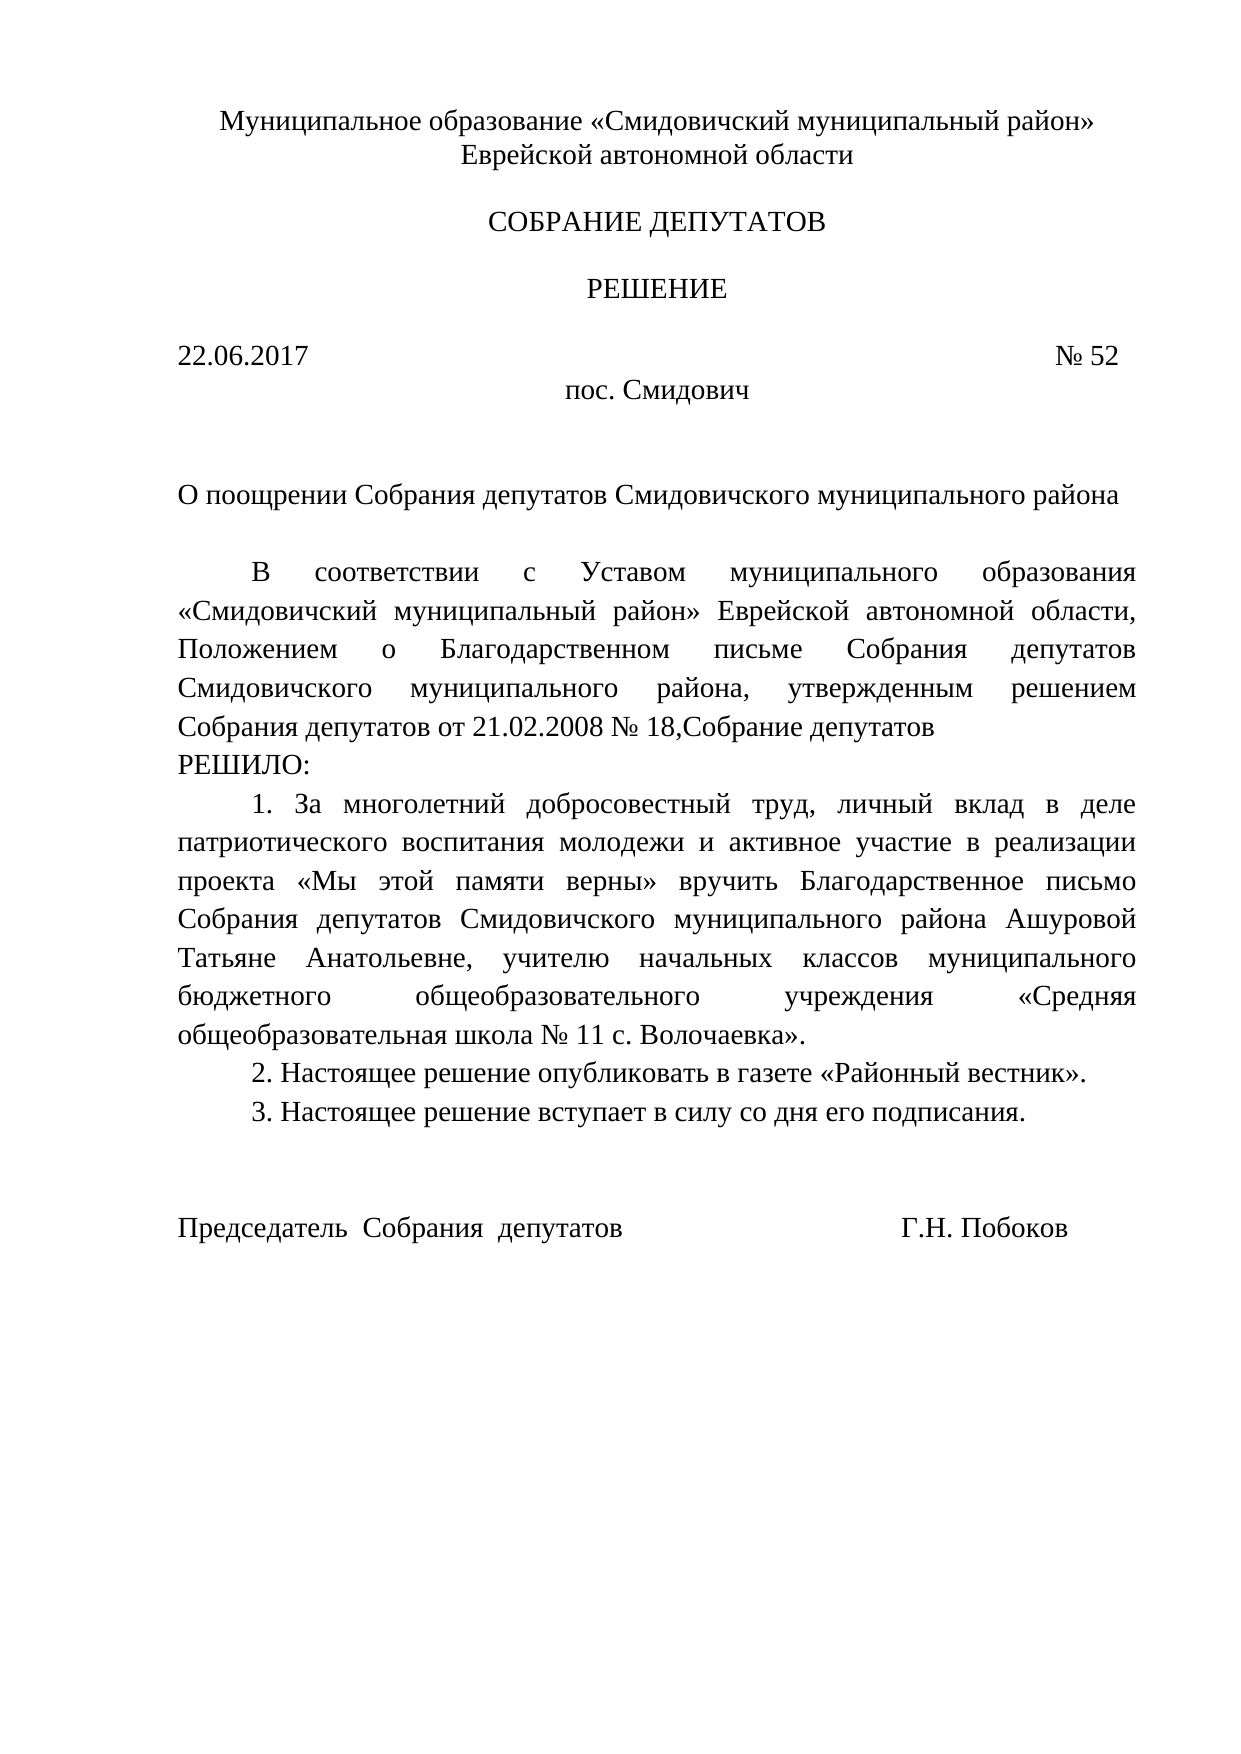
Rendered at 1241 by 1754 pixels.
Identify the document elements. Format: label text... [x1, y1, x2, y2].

text О поощрении Собрания депутатов Смидовичского муниципального района [177, 477, 1137, 511]
text Муниципальное образование «Смидовичский муниципальный район» [177, 103, 1137, 137]
text 3. Настоящее решение вступает в силу со дня его подписания. [177, 1094, 1137, 1128]
text В соответствии с Уставом муниципального образования «Смидовичский муниципальный район» Еврейской автономной области, Положением о Благодарственном письме Собрания депутатов Смидовичского муниципального района, утвержденным решением Собрания депутатов от 21.02.2008 № 18,Собрание депутатов [177, 554, 1137, 742]
text СОБРАНИЕ ДЕПУТАТОВ [177, 204, 1137, 238]
text 1. За многолетний добросовестный труд, личный вклад в деле патриотического воспитания молодежи и активное участие в реализации проекта «Мы этой памяти верны» вручить Благодарственное письмо Собрания депутатов Смидовичского муниципального района Ашуровой Татьяне Анатольевне, учителю начальных классов муниципального бюджетного общеобразовательного учреждения «Средняя общеобразовательная школа № 11 с. Волочаевка». [177, 786, 1137, 1051]
text пос. Смидович [177, 372, 1137, 405]
text 22.06.2017 № 52 [177, 338, 1137, 372]
text РЕШЕНИЕ [177, 271, 1137, 305]
text Председатель Собрания депутатов Г.Н. Побоков [177, 1210, 1137, 1243]
text Еврейской автономной области [177, 137, 1137, 171]
text РЕШИЛО: [177, 747, 1137, 781]
text 2. Настоящее решение опубликовать в газете «Районный вестник». [177, 1056, 1137, 1089]
